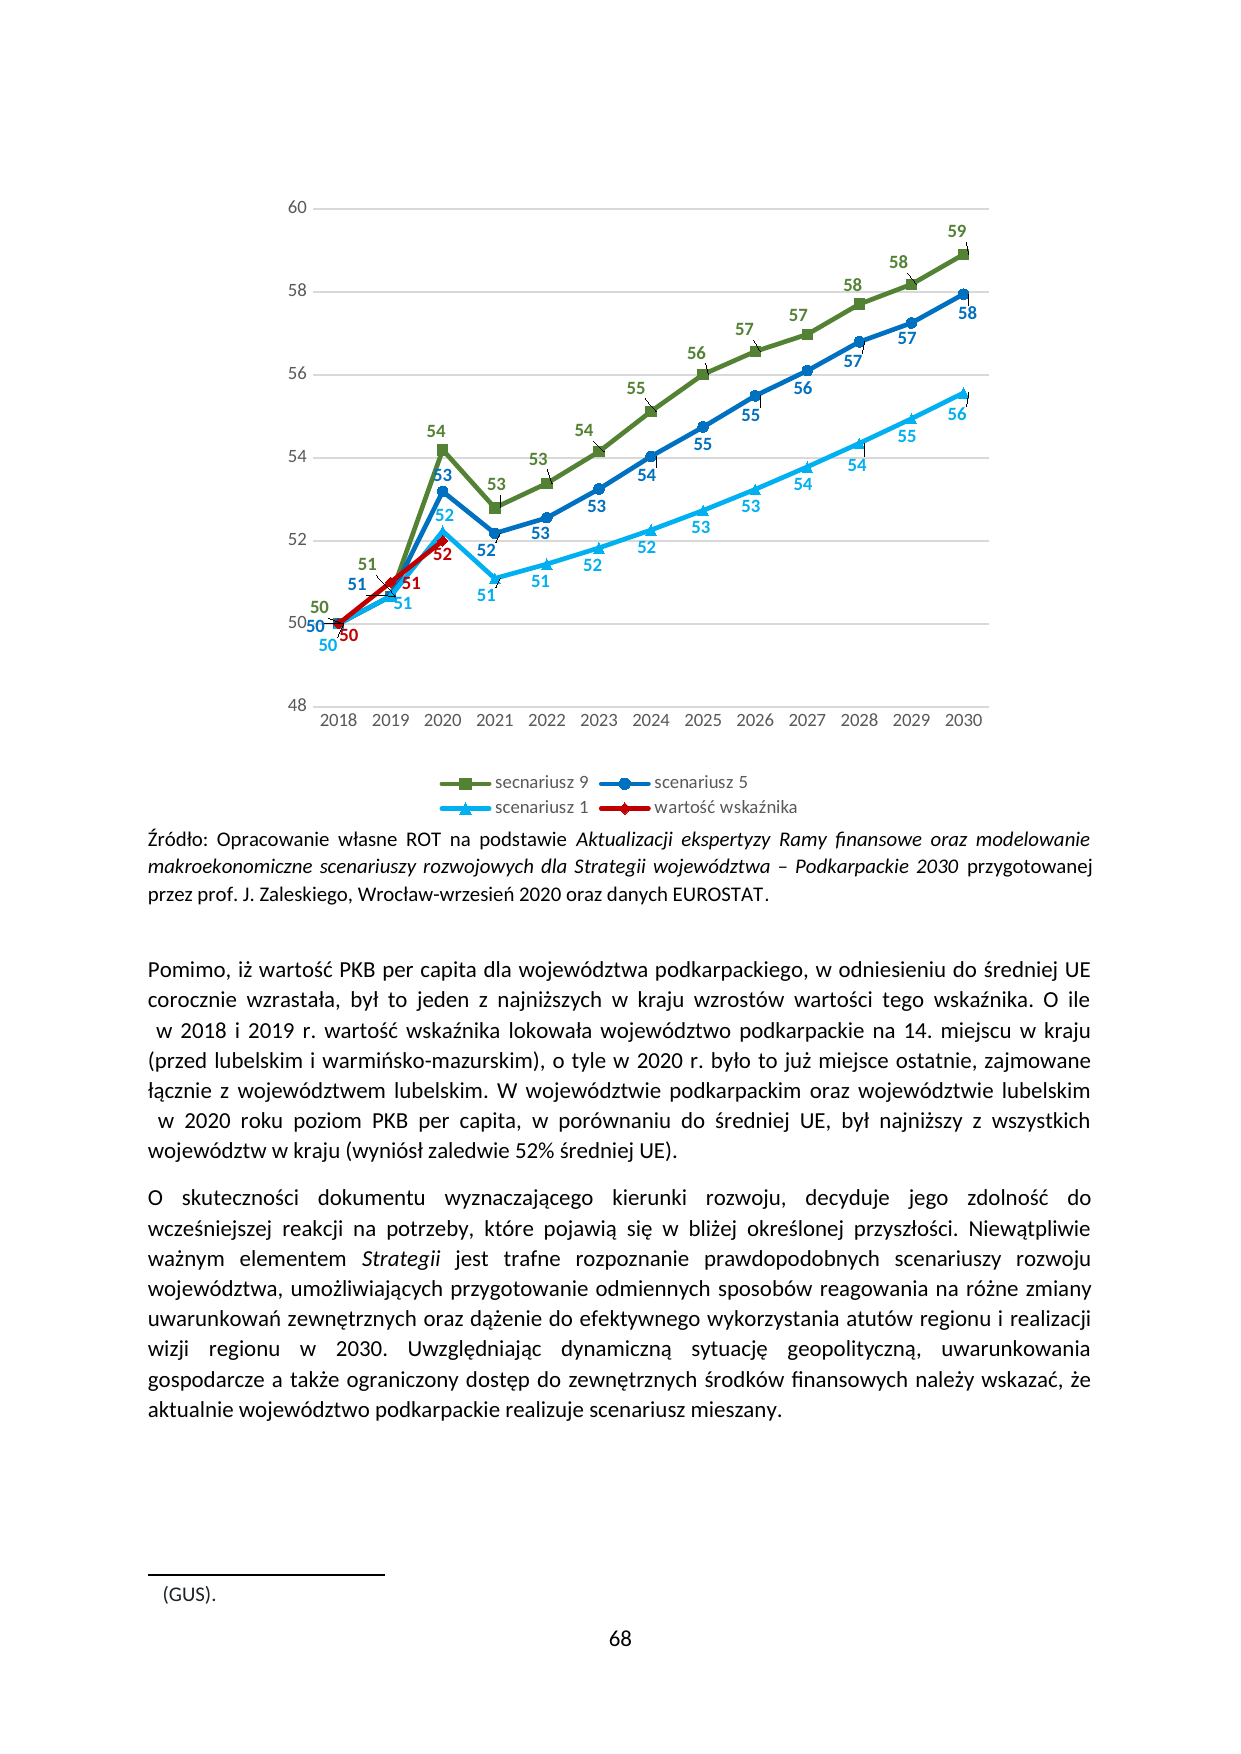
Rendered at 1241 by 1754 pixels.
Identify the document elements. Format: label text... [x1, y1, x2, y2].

text O skuteczności dokumentu wyznaczającego kierunki rozwoju, decyduje jego zdolność do wcześniejszej reakcji na potrzeby, które pojawią się w bliżej określonej przyszłości. Niewątpliwie ważnym elementem Strategii jest trafne rozpoznanie prawdopodobnych scenariuszy rozwoju województwa, umożliwiających przygotowanie odmiennych sposobów reagowania na różne zmiany uwarunkowań zewnętrznych oraz dążenie do efektywnego wykorzystania atutów regionu i realizacji wizji regionu w 2030. Uwzględniając dynamiczną sytuację geopolityczną, uwarunkowania gospodarcze a także ograniczony dostęp do zewnętrznych środków finansowych należy wskazać, że aktualnie województwo podkarpackie realizuje scenariusz mieszany. [148, 1183, 1093, 1423]
text Pomimo, iż wartość PKB per capita dla województwa podkarpackiego, w odniesieniu do średniej UE corocznie wzrastała, był to jeden z najniższych w kraju wzrostów wartości tego wskaźnika. O ile w 2018 i 2019 r. wartość wskaźnika lokowała województwo podkarpackie na 14. miejscu w kraju (przed lubelskim i warmińsko-mazurskim), o tyle w 2020 r. było to już miejsce ostatnie, zajmowane łącznie z województwem lubelskim. W województwie podkarpackim oraz województwie lubelskim w 2020 roku poziom PKB per capita, w porównaniu do średniej UE, był najniższy z wszystkich województw w kraju (wyniósł zaledwie 52% średniej UE). [148, 955, 1093, 1165]
text Źródło: Opracowanie własne ROT na podstawie Aktualizacji ekspertyzy Ramy finansowe oraz modelowanie makroekonomiczne scenariuszy rozwojowych dla Strategii województwa – Podkarpackie 2030 przygotowanej przez prof. J. Zaleskiego, Wrocław-wrzesień 2020 oraz danych EUROSTAT. [148, 826, 1093, 907]
